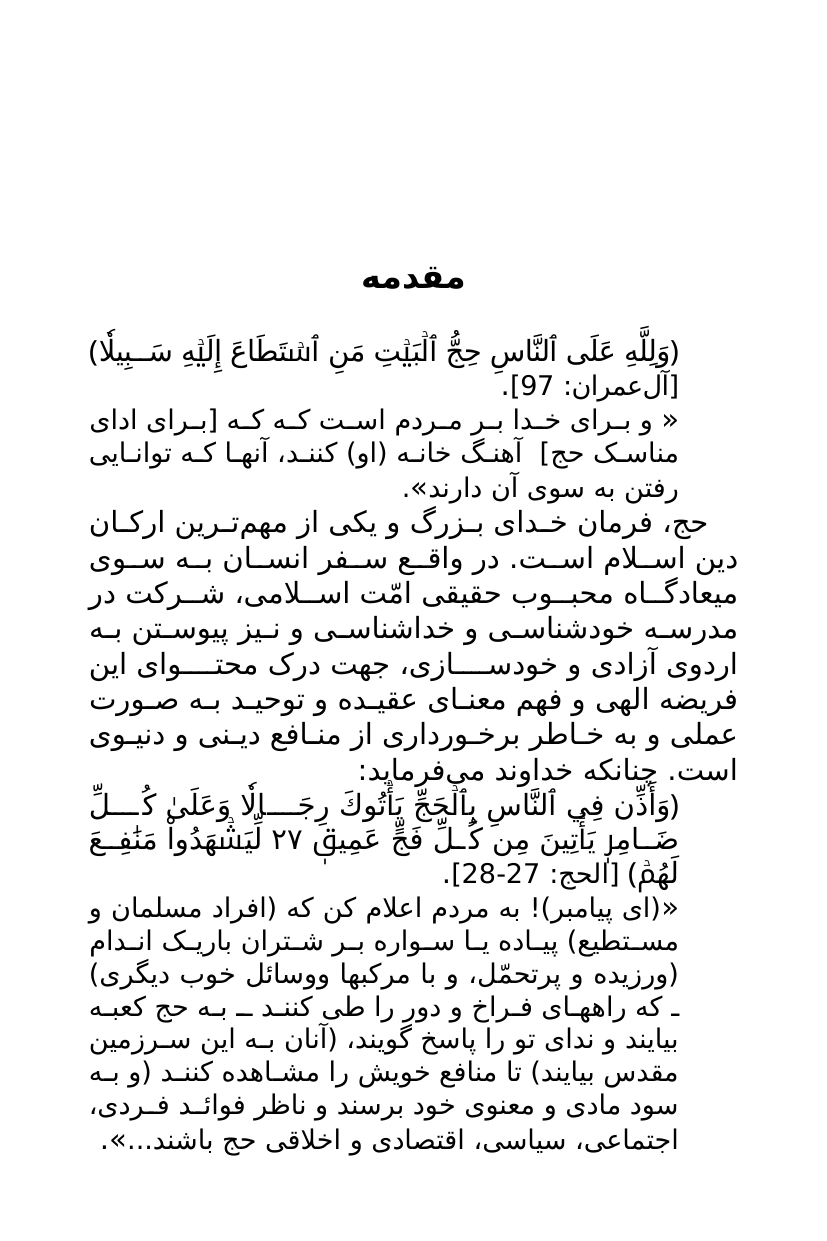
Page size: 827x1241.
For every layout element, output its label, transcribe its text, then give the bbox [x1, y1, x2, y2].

text «(ای پیامبر)! به مردم اعلام کن که (افراد مسلمان و مستطیع) پیاده یا سواره بر شتران باریک اندام (ورزیده و پرتحمّل، و با مرکبها ووسائل خوب دیگری) ـ که راههای فراخ و دور را طی کنند ـ به حج کعبه بیایند و ندای تو را پاسخ گویند، (آنان به این سرزمین مقدس بیایند) تا منافع خویش را مشاهده کنند (و به سود مادی و معنوی خود برسند و ناظر فوائد فردی، اجتماعی، سیاسی، اقتصادی و اخلاقی حج باشند...». [89, 890, 679, 1156]
text ﴿وَلِلَّهِ عَلَى ٱلنَّاسِ حِجُّ ٱلۡبَيۡتِ مَنِ ٱسۡتَطَاعَ إِلَيۡهِ سَبِيلٗا﴾ [آل‌عمران: 97]. [89, 334, 679, 402]
text ﴿وَأَذِّن فِي ٱلنَّاسِ بِٱلۡحَجِّ يَأۡتُوكَ رِجَالٗا وَعَلَىٰ كُلِّ ضَامِرٖ يَأۡتِينَ مِن كُلِّ فَجٍّ عَمِيقٖ ٢٧ لِّيَشۡهَدُواْ مَنَٰفِعَ لَهُمۡ﴾ [الحج: 27-28]. [89, 788, 679, 890]
text مقدمه [89, 258, 738, 297]
text « و براى خدا بر مردم است كه كه [براى اداى مناسک حج‏] آهنگ خانه (او) كنند، آنها كه توانایى رفتن به سوى آن دارند». [89, 402, 679, 504]
text حج، فرمان خدای بزرگ و یکی از مهم‌ترین ارکان دین اسلام است. در واقع سفر انسان به سوی میعادگاه محبوب حقیقی امّت اسلامی، شرکت در مدرسه خودشناسی و خداشناسی و نیز پیوستن به اردوی آزادی و خودسازی، جهت درک محتوای این فریضه الهی و فهم معنای عقیده و توحید به صورت عملی و به خاطر برخورداری از منافع دینی و دنیوی است. چنانکه خداوند می‌فرماید: [89, 506, 738, 787]
